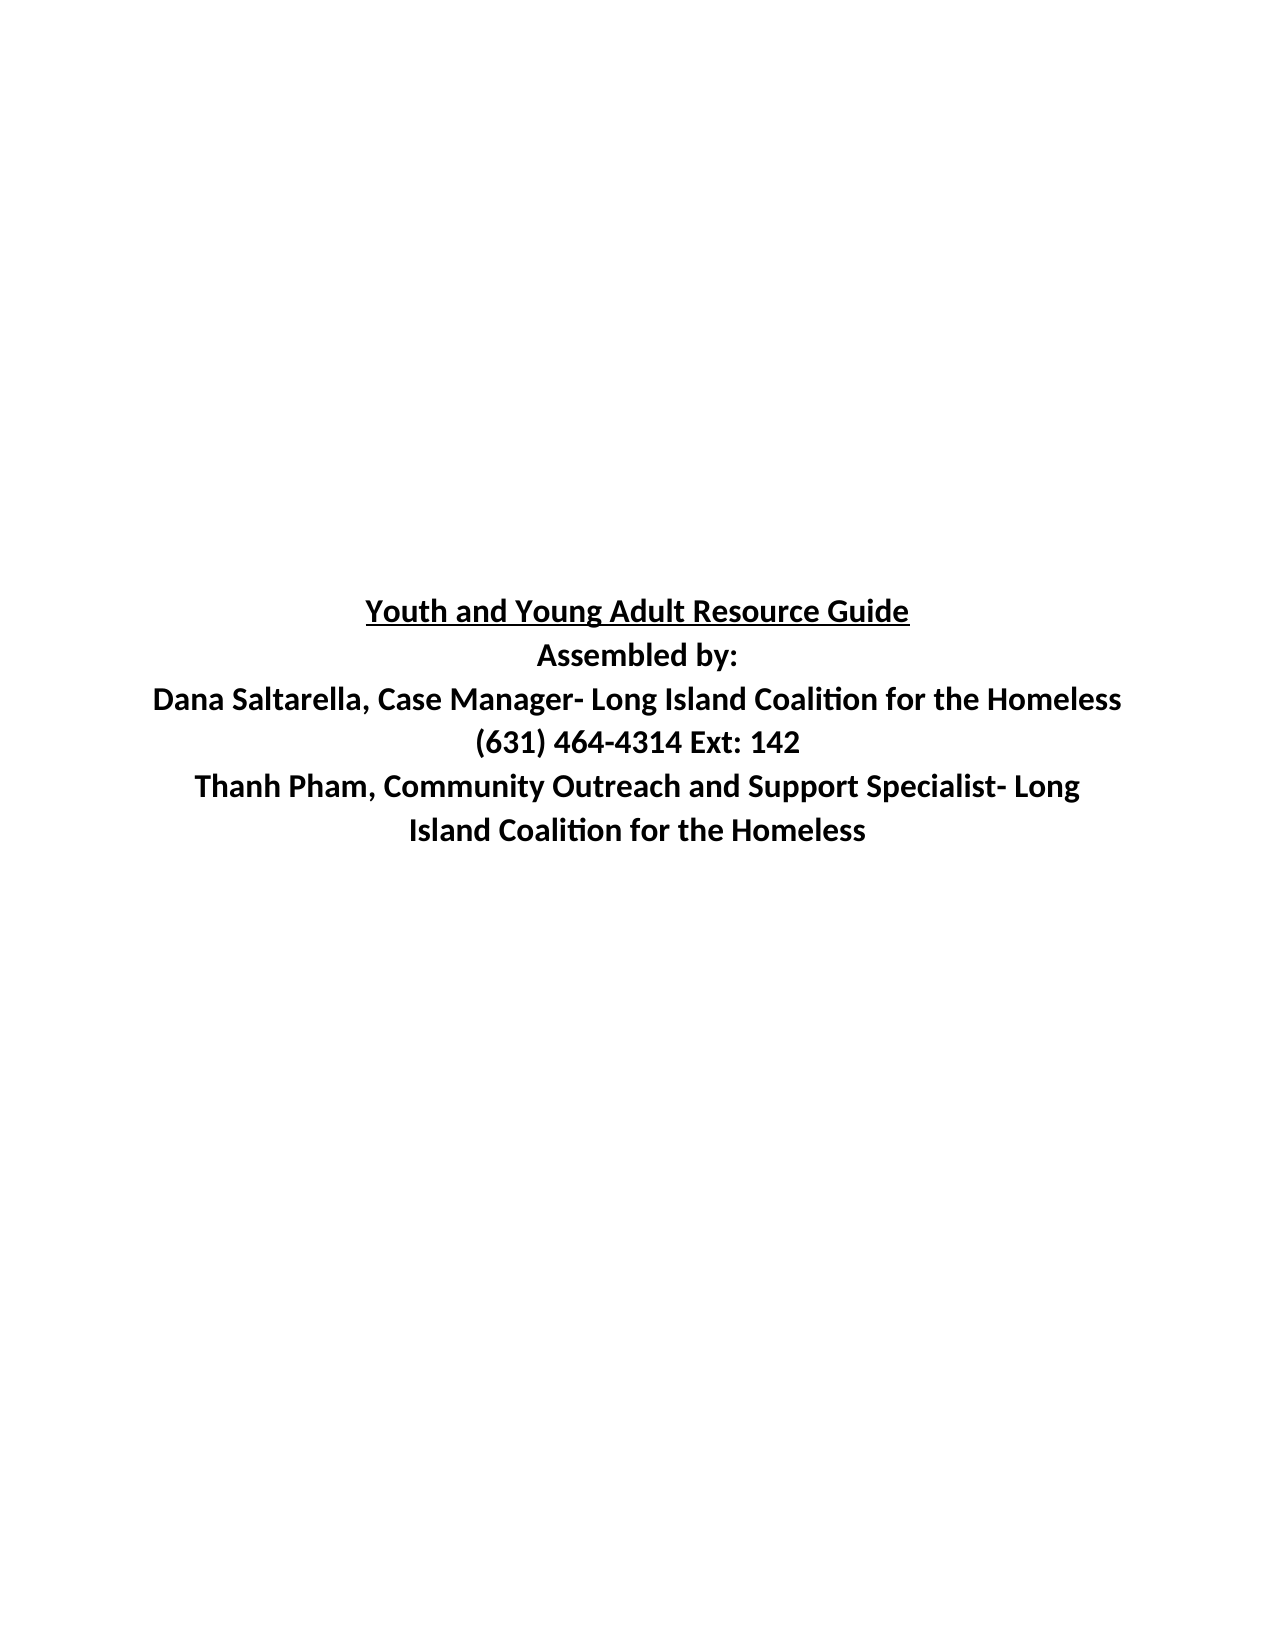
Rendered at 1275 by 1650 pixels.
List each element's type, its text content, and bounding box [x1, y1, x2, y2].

text Thanh Pham, Community Outreach and Support Specialist- Long Island Coalition for the Homeless [150, 765, 1125, 850]
text Dana Saltarella, Case Manager- Long Island Coalition for the Homeless [150, 677, 1125, 718]
text Assembled by: [150, 633, 1125, 674]
text Youth and Young Adult Resource Guide [150, 589, 1125, 630]
text (631) 464-4314 Ext: 142 [150, 721, 1125, 762]
